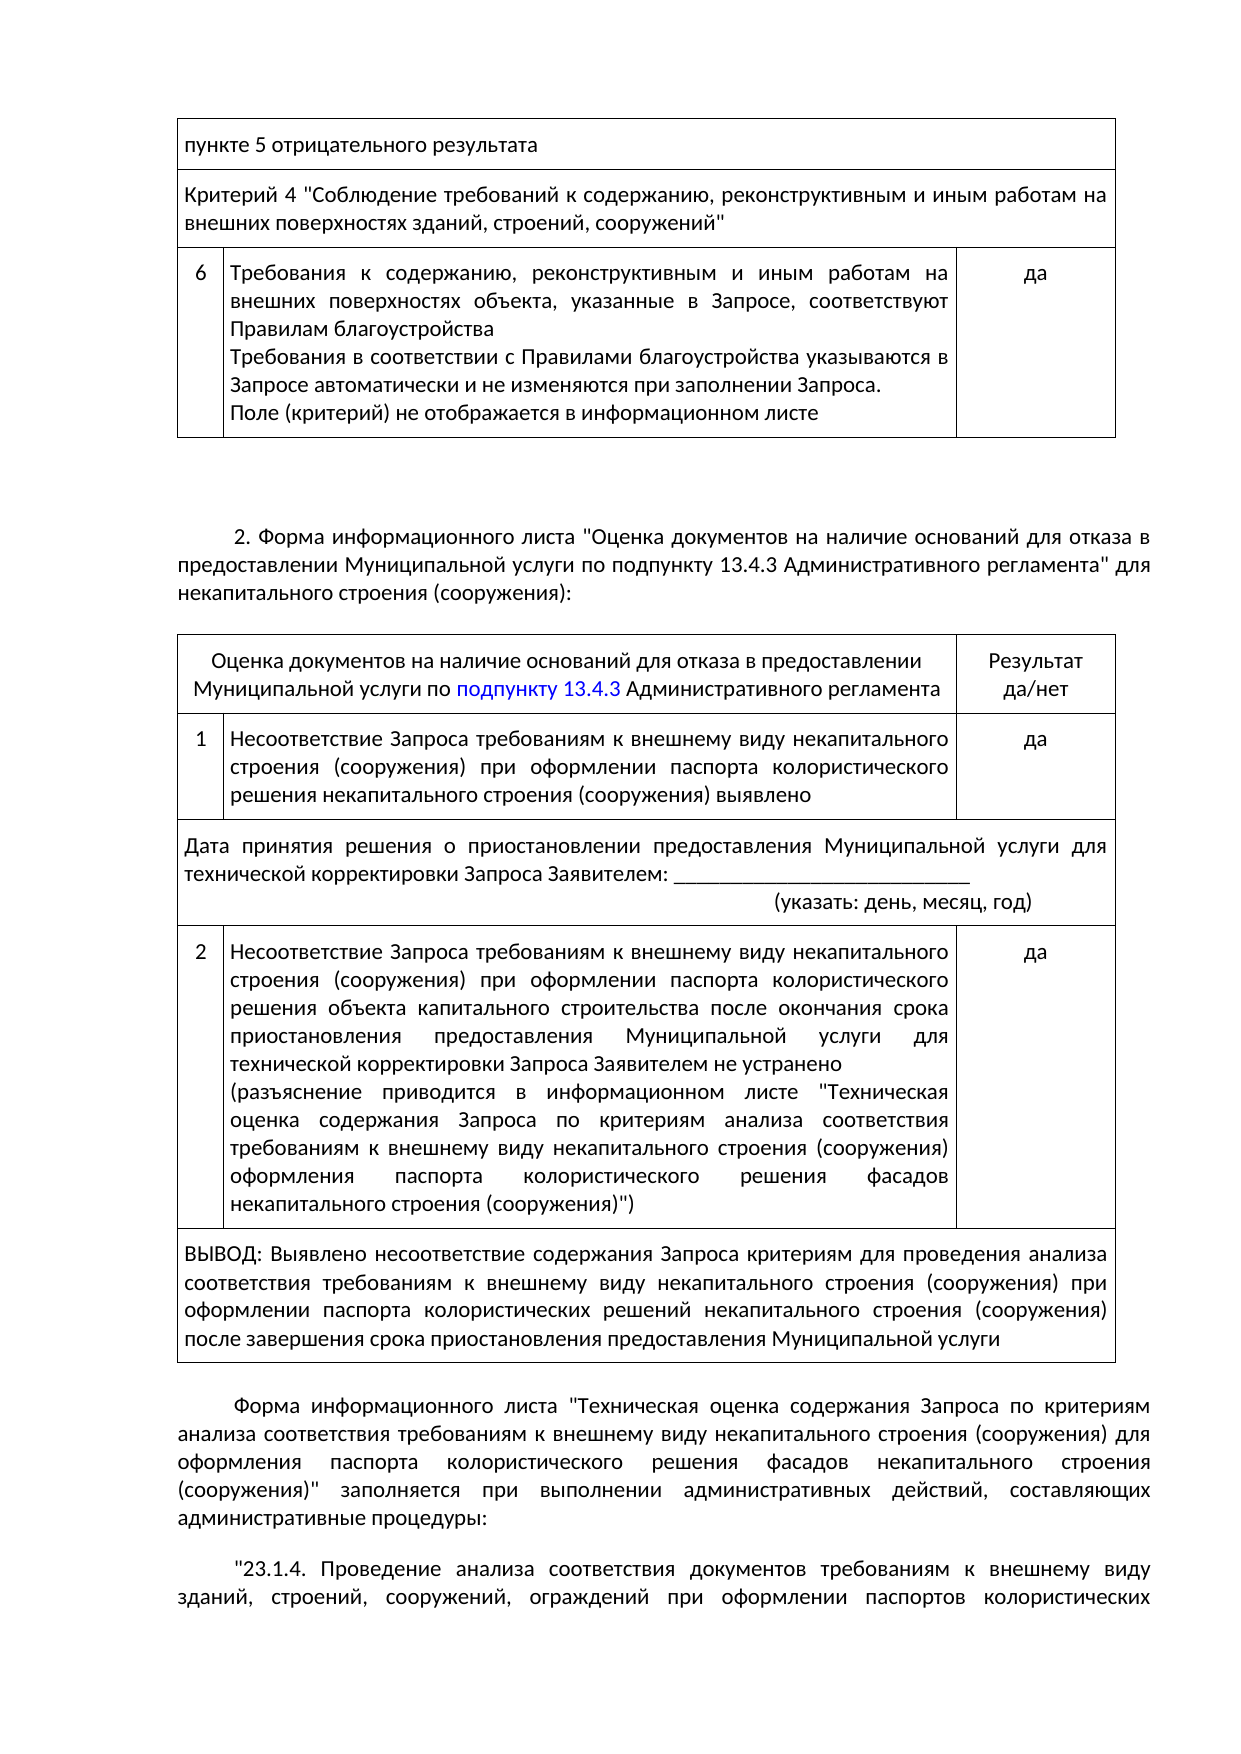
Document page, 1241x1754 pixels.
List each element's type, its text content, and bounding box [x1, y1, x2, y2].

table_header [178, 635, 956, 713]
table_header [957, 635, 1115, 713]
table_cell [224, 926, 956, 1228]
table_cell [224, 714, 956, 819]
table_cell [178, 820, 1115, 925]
text 2. Форма информационного листа "Оценка документов на наличие оснований для отказа в предоставлении Муниципальной услуги по подпункту 13.4.3 Административного регламента" для некапитального строения (сооружения): [177, 522, 1152, 606]
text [177, 1554, 1152, 1610]
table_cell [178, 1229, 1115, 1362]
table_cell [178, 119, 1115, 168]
text Форма информационного листа "Техническая оценка содержания Запроса по критериям анализа соответствия требованиям к внешнему виду некапитального строения (сооружения) для оформления паспорта колористического решения фасадов некапитального строения (сооружения)" заполняется при выполнении административных действий, составляющих административные процедуры: [177, 1391, 1152, 1531]
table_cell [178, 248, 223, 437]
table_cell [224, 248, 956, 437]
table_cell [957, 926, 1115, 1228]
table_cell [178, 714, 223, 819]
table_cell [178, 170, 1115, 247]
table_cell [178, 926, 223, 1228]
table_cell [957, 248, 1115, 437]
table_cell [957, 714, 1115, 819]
